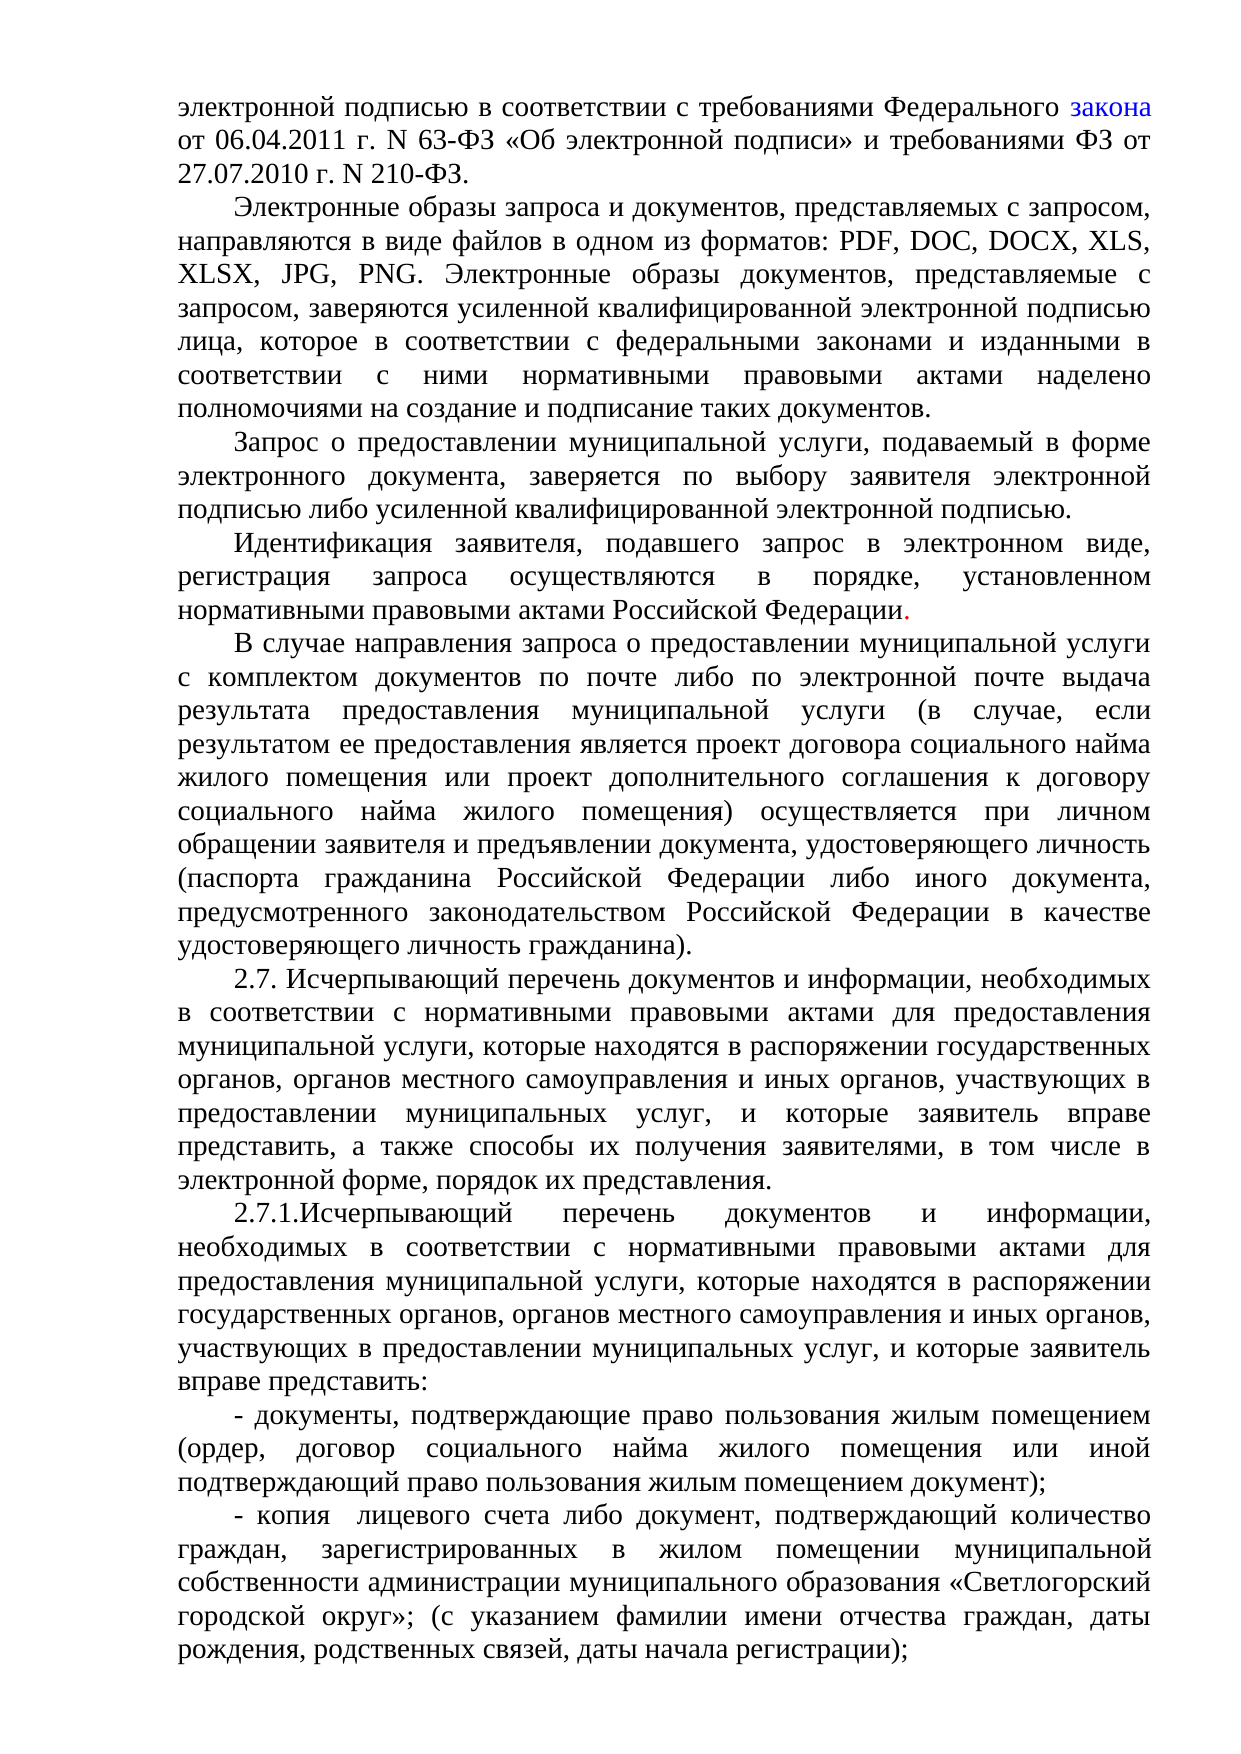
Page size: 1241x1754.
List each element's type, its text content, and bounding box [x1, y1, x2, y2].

text Запрос о предоставлении муниципальной услуги, подаваемый в форме электронного документа, заверяется по выбору заявителя электронной подписью либо усиленной квалифицированной электронной подписью. [177, 424, 1152, 525]
text 2.7.1.Исчерпывающий перечень документов и информации, необходимых в соответствии с нормативными правовыми актами для предоставления муниципальной услуги, которые находятся в распоряжении государственных органов, органов местного самоуправления и иных органов, участвующих в предоставлении муниципальных услуг, и которые заявитель вправе представить: [177, 1196, 1152, 1397]
text - документы, подтверждающие право пользования жилым помещением (ордер, договор социального найма жилого помещения или иной подтверждающий право пользования жилым помещением документ); [177, 1397, 1152, 1497]
text 2.7. Исчерпывающий перечень документов и информации, необходимых в соответствии с нормативными правовыми актами для предоставления муниципальной услуги, которые находятся в распоряжении государственных органов, органов местного самоуправления и иных органов, участвующих в предоставлении муниципальных услуг, и которые заявитель вправе представить, а также способы их получения заявителями, в том числе в электронной форме, порядок их представления. [177, 961, 1152, 1196]
text Электронные образы запроса и документов, представляемых с запросом, направляются в виде файлов в одном из форматов: PDF, DOC, DOCX, XLS, XLSX, JPG, PNG. Электронные образы документов, представляемые с запросом, заверяются усиленной квалифицированной электронной подписью лица, которое в соответствии с федеральными законами и изданными в соответствии с ними нормативными правовыми актами наделено полномочиями на создание и подписание таких документов. [177, 189, 1152, 424]
text В случае направления запроса о предоставлении муниципальной услуги с комплектом документов по почте либо по электронной почте выдача результата предоставления муниципальной услуги (в случае, если результатом ее предоставления является проект договора социального найма жилого помещения или проект дополнительного соглашения к договору социального найма жилого помещения) осуществляется при личном обращении заявителя и предъявлении документа, удостоверяющего личность (паспорта гражданина Российской Федерации либо иного документа, предусмотренного законодательством Российской Федерации в качестве удостоверяющего личность гражданина). [177, 625, 1152, 961]
text - копия лицевого счета либо документ, подтверждающий количество граждан, зарегистрированных в жилом помещении муниципальной собственности администрации муниципального образования «Светлогорский городской округ»; (с указанием фамилии имени отчества граждан, даты рождения, родственных связей, даты начала регистрации); [177, 1497, 1152, 1665]
text Идентификация заявителя, подавшего запрос в электронном виде, регистрация запроса осуществляются в порядке, установленном нормативными правовыми актами Российской Федерации. [177, 525, 1152, 625]
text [177, 89, 1152, 189]
